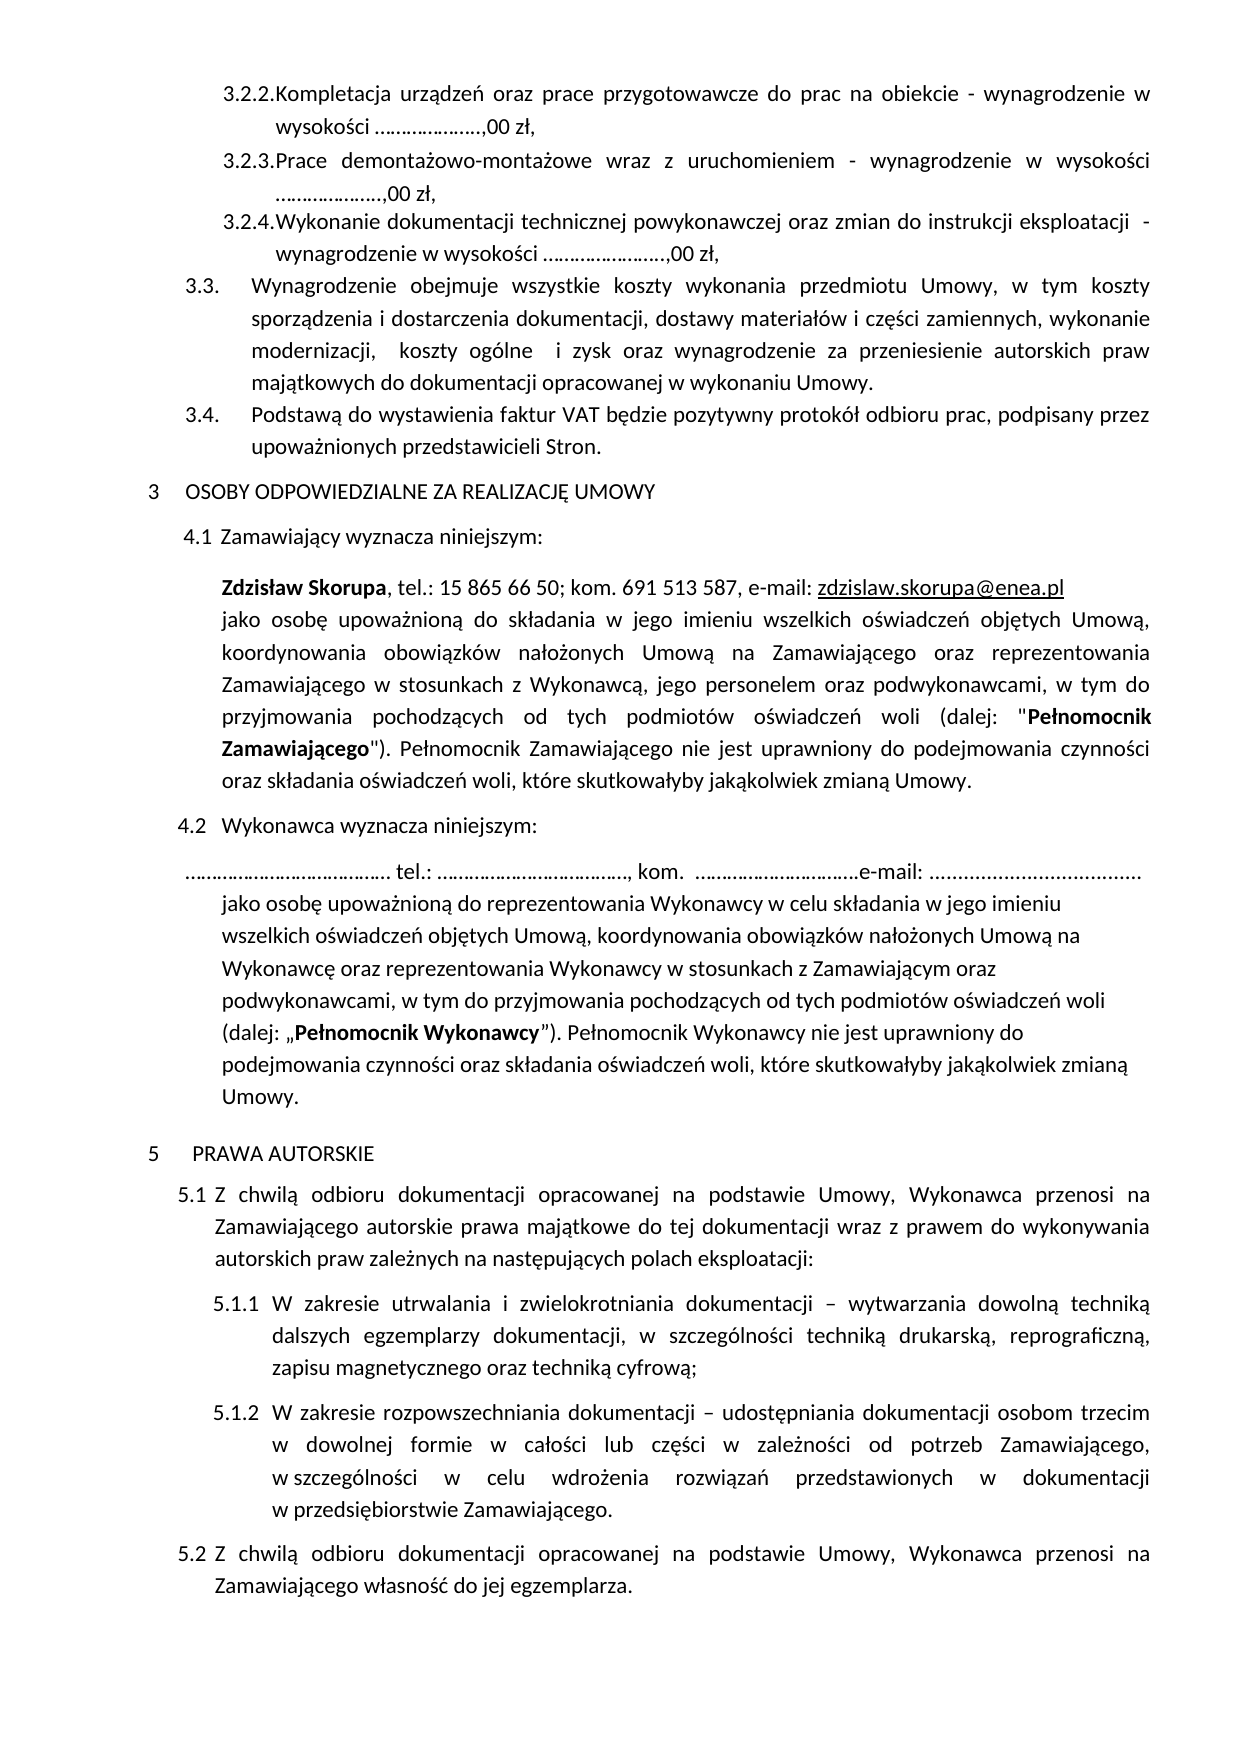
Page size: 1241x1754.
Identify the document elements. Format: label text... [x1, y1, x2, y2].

list Wykonanie dokumentacji technicznej powykonawczej oraz zmian do instrukcji eksploatacji - wynagrodzenie w wysokości …………………..,00 zł, [223, 207, 1152, 267]
subtitle Zamawiający wyznacza niniejszym: [183, 522, 1152, 550]
subtitle W zakresie utrwalania i zwielokrotniania dokumentacji – wytwarzania dowolną techniką dalszych egzemplarzy dokumentacji, w szczególności techniką drukarską, reprograficzną, zapisu magnetycznego oraz techniką cyfrową; [213, 1289, 1152, 1382]
subtitle Zdzisław Skorupa, tel.: 15 865 66 50; kom. 691 513 587, e-mail: zdzislaw.skorupa@enea.pl [222, 568, 1152, 601]
subtitle W zakresie rozpowszechniania dokumentacji – udostępniania dokumentacji osobom trzecim w dowolnej formie w całości lub części w zależności od potrzeb Zamawiającego, w szczególności w celu wdrożenia rozwiązań przedstawionych w dokumentacji w przedsiębiorstwie Zamawiającego. [213, 1398, 1152, 1523]
subtitle PRAWA AUTORSKIE [148, 1139, 1152, 1168]
text ………………………………… tel.: ………………………………, kom. ………………………….e-mail: ..................................... [148, 857, 1152, 885]
subtitle Wykonawca wyznacza niniejszym: [177, 811, 1152, 839]
subtitle OSOBY ODPOWIEDZIALNE ZA REALIZACJĘ UMOWY [148, 477, 1152, 505]
subtitle Podstawą do wystawienia faktur VAT będzie pozytywny protokół odbioru prac, podpisany przez upoważnionych przedstawicieli Stron. [185, 400, 1152, 461]
subtitle Z chwilą odbioru dokumentacji opracowanej na podstawie Umowy, Wykonawca przenosi na Zamawiającego własność do jej egzemplarza. [177, 1539, 1152, 1600]
subtitle Wynagrodzenie obejmuje wszystkie koszty wykonania przedmiotu Umowy, w tym koszty sporządzenia i dostarczenia dokumentacji, dostawy materiałów i części zamiennych, wykonanie modernizacji, koszty ogólne i zysk oraz wynagrodzenie za przeniesienie autorskich praw majątkowych do dokumentacji opracowanej w wykonaniu Umowy. [185, 272, 1152, 396]
subtitle jako osobę upoważnioną do składania w jego imieniu wszelkich oświadczeń objętych Umową, koordynowania obowiązków nałożonych Umową na Zamawiającego oraz reprezentowania Zamawiającego w stosunkach z Wykonawcą, jego personelem oraz podwykonawcami, w tym do przyjmowania pochodzących od tych podmiotów oświadczeń woli (dalej: "Pełnomocnik Zamawiającego"). Pełnomocnik Zamawiającego nie jest uprawniony do podejmowania czynności oraz składania oświadczeń woli, które skutkowałyby jakąkolwiek zmianą Umowy. [222, 605, 1152, 794]
subtitle Z chwilą odbioru dokumentacji opracowanej na podstawie Umowy, Wykonawca przenosi na Zamawiającego autorskie prawa majątkowe do tej dokumentacji wraz z prawem do wykonywania autorskich praw zależnych na następujących polach eksploatacji: [177, 1180, 1152, 1272]
subtitle jako osobę upoważnioną do reprezentowania Wykonawcy w celu składania w jego imieniu wszelkich oświadczeń objętych Umową, koordynowania obowiązków nałożonych Umową na Wykonawcę oraz reprezentowania Wykonawcy w stosunkach z Zamawiającym oraz podwykonawcami, w tym do przyjmowania pochodzących od tych podmiotów oświadczeń woli (dalej: „Pełnomocnik Wykonawcy”). Pełnomocnik Wykonawcy nie jest uprawniony do podejmowania czynności oraz składania oświadczeń woli, które skutkowałyby jakąkolwiek zmianą Umowy. [222, 889, 1152, 1110]
list Prace demontażowo-montażowe wraz z uruchomieniem - wynagrodzenie w wysokości ………………..,00 zł, [223, 141, 1152, 207]
list Kompletacja urządzeń oraz prace przygotowawcze do prac na obiekcie - wynagrodzenie w wysokości ………………..,00 zł, [223, 74, 1152, 141]
